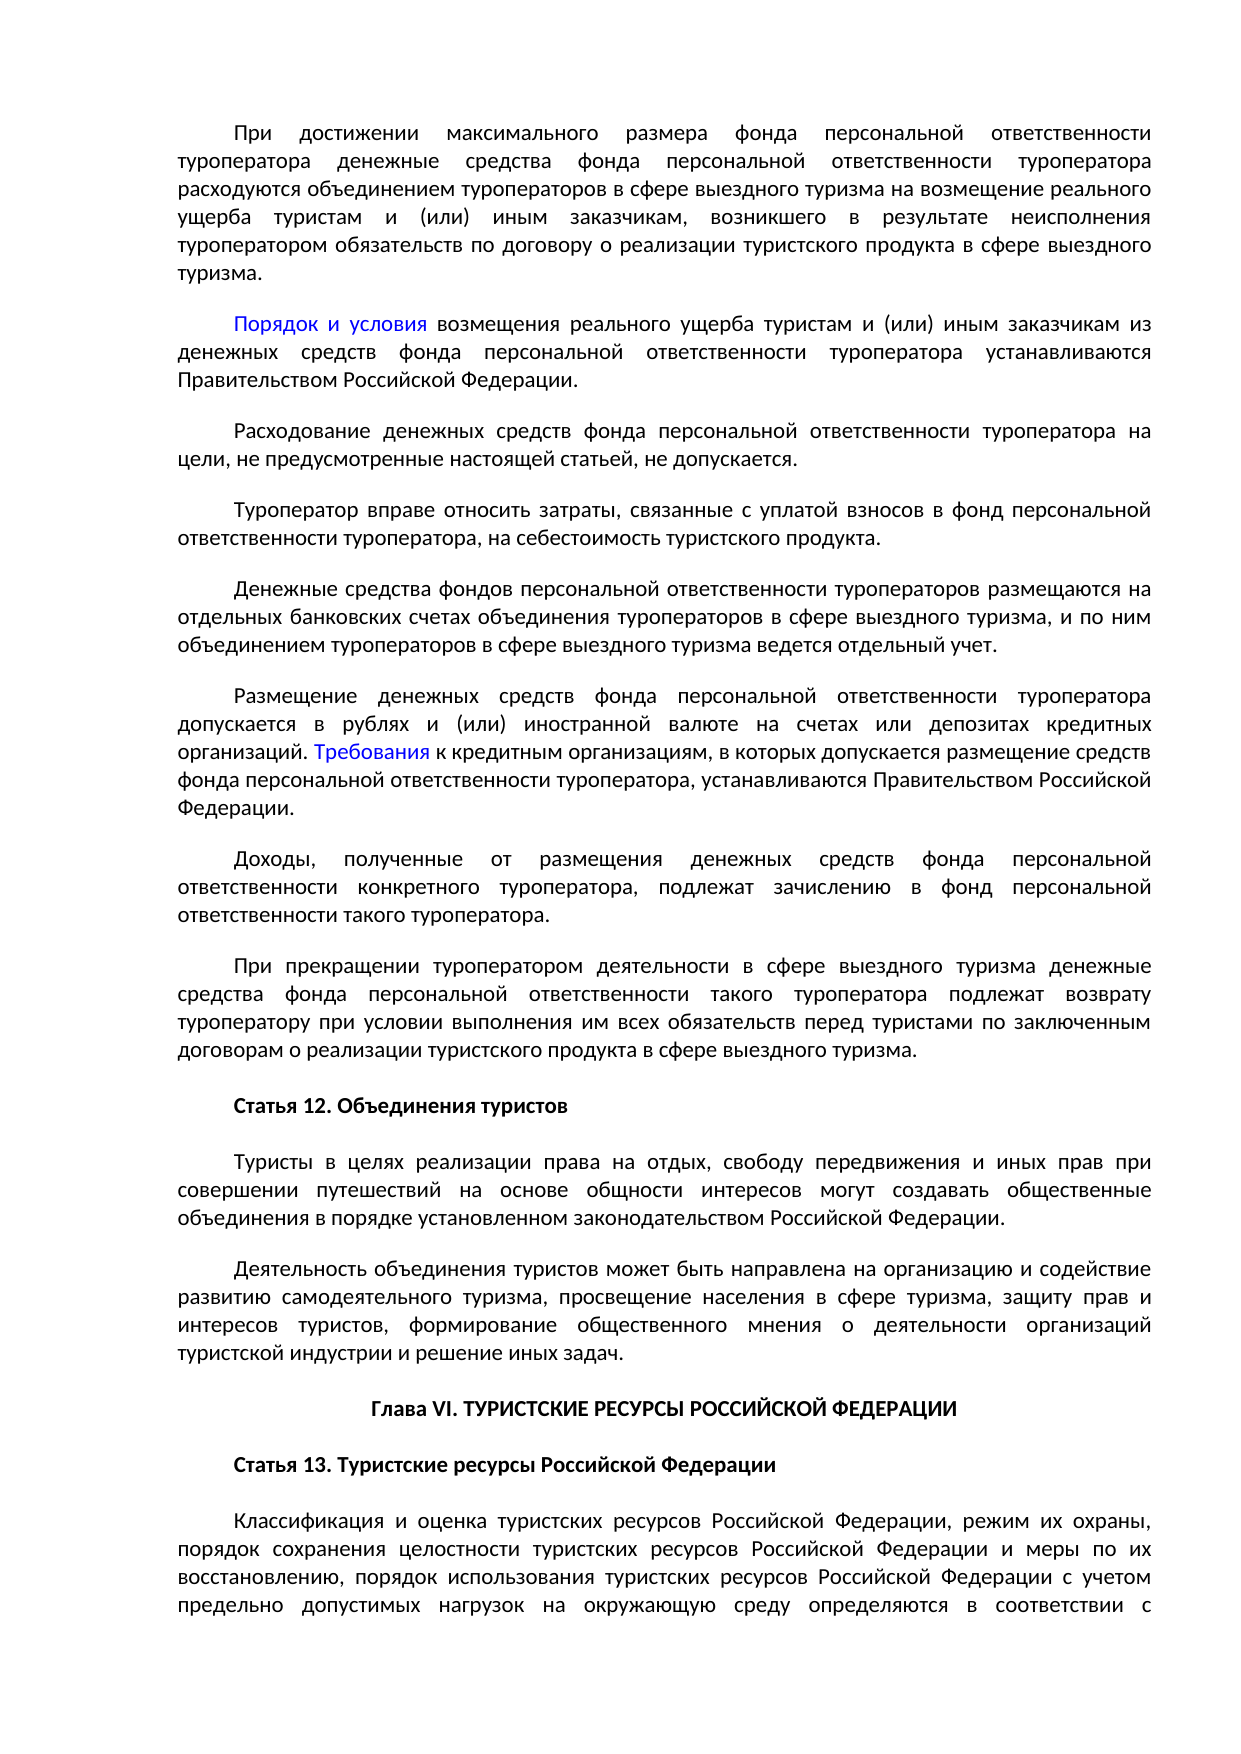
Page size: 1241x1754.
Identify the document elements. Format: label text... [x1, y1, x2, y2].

text При достижении максимального размера фонда персональной ответственности туроператора денежные средства фонда персональной ответственности туроператора расходуются объединением туроператоров в сфере выездного туризма на возмещение реального ущерба туристам и (или) иным заказчикам, возникшего в результате неисполнения туроператором обязательств по договору о реализации туристского продукта в сфере выездного туризма. [177, 118, 1152, 286]
text Денежные средства фондов персональной ответственности туроператоров размещаются на отдельных банковских счетах объединения туроператоров в сфере выездного туризма, и по ним объединением туроператоров в сфере выездного туризма ведется отдельный учет. [177, 574, 1152, 658]
title Глава VI. ТУРИСТСКИЕ РЕСУРСЫ РОССИЙСКОЙ ФЕДЕРАЦИИ [177, 1394, 1152, 1422]
text Расходование денежных средств фонда персональной ответственности туроператора на цели, не предусмотренные настоящей статьей, не допускается. [177, 416, 1152, 472]
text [177, 1506, 1152, 1618]
text Порядок и условия возмещения реального ущерба туристам и (или) иным заказчикам из денежных средств фонда персональной ответственности туроператора устанавливаются Правительством Российской Федерации. [177, 309, 1152, 393]
text Туроператор вправе относить затраты, связанные с уплатой взносов в фонд персональной ответственности туроператора, на себестоимость туристского продукта. [177, 495, 1152, 551]
text Доходы, полученные от размещения денежных средств фонда персональной ответственности конкретного туроператора, подлежат зачислению в фонд персональной ответственности такого туроператора. [177, 844, 1152, 928]
title Статья 12. Объединения туристов [177, 1091, 1152, 1119]
title Статья 13. Туристские ресурсы Российской Федерации [177, 1450, 1152, 1478]
text Размещение денежных средств фонда персональной ответственности туроператора допускается в рублях и (или) иностранной валюте на счетах или депозитах кредитных организаций. Требования к кредитным организациям, в которых допускается размещение средств фонда персональной ответственности туроператора, устанавливаются Правительством Российской Федерации. [177, 681, 1152, 821]
text Деятельность объединения туристов может быть направлена на организацию и содействие развитию самодеятельного туризма, просвещение населения в сфере туризма, защиту прав и интересов туристов, формирование общественного мнения о деятельности организаций туристской индустрии и решение иных задач. [177, 1254, 1152, 1366]
text Туристы в целях реализации права на отдых, свободу передвижения и иных прав при совершении путешествий на основе общности интересов могут создавать общественные объединения в порядке установленном законодательством Российской Федерации. [177, 1147, 1152, 1231]
text При прекращении туроператором деятельности в сфере выездного туризма денежные средства фонда персональной ответственности такого туроператора подлежат возврату туроператору при условии выполнения им всех обязательств перед туристами по заключенным договорам о реализации туристского продукта в сфере выездного туризма. [177, 951, 1152, 1063]
